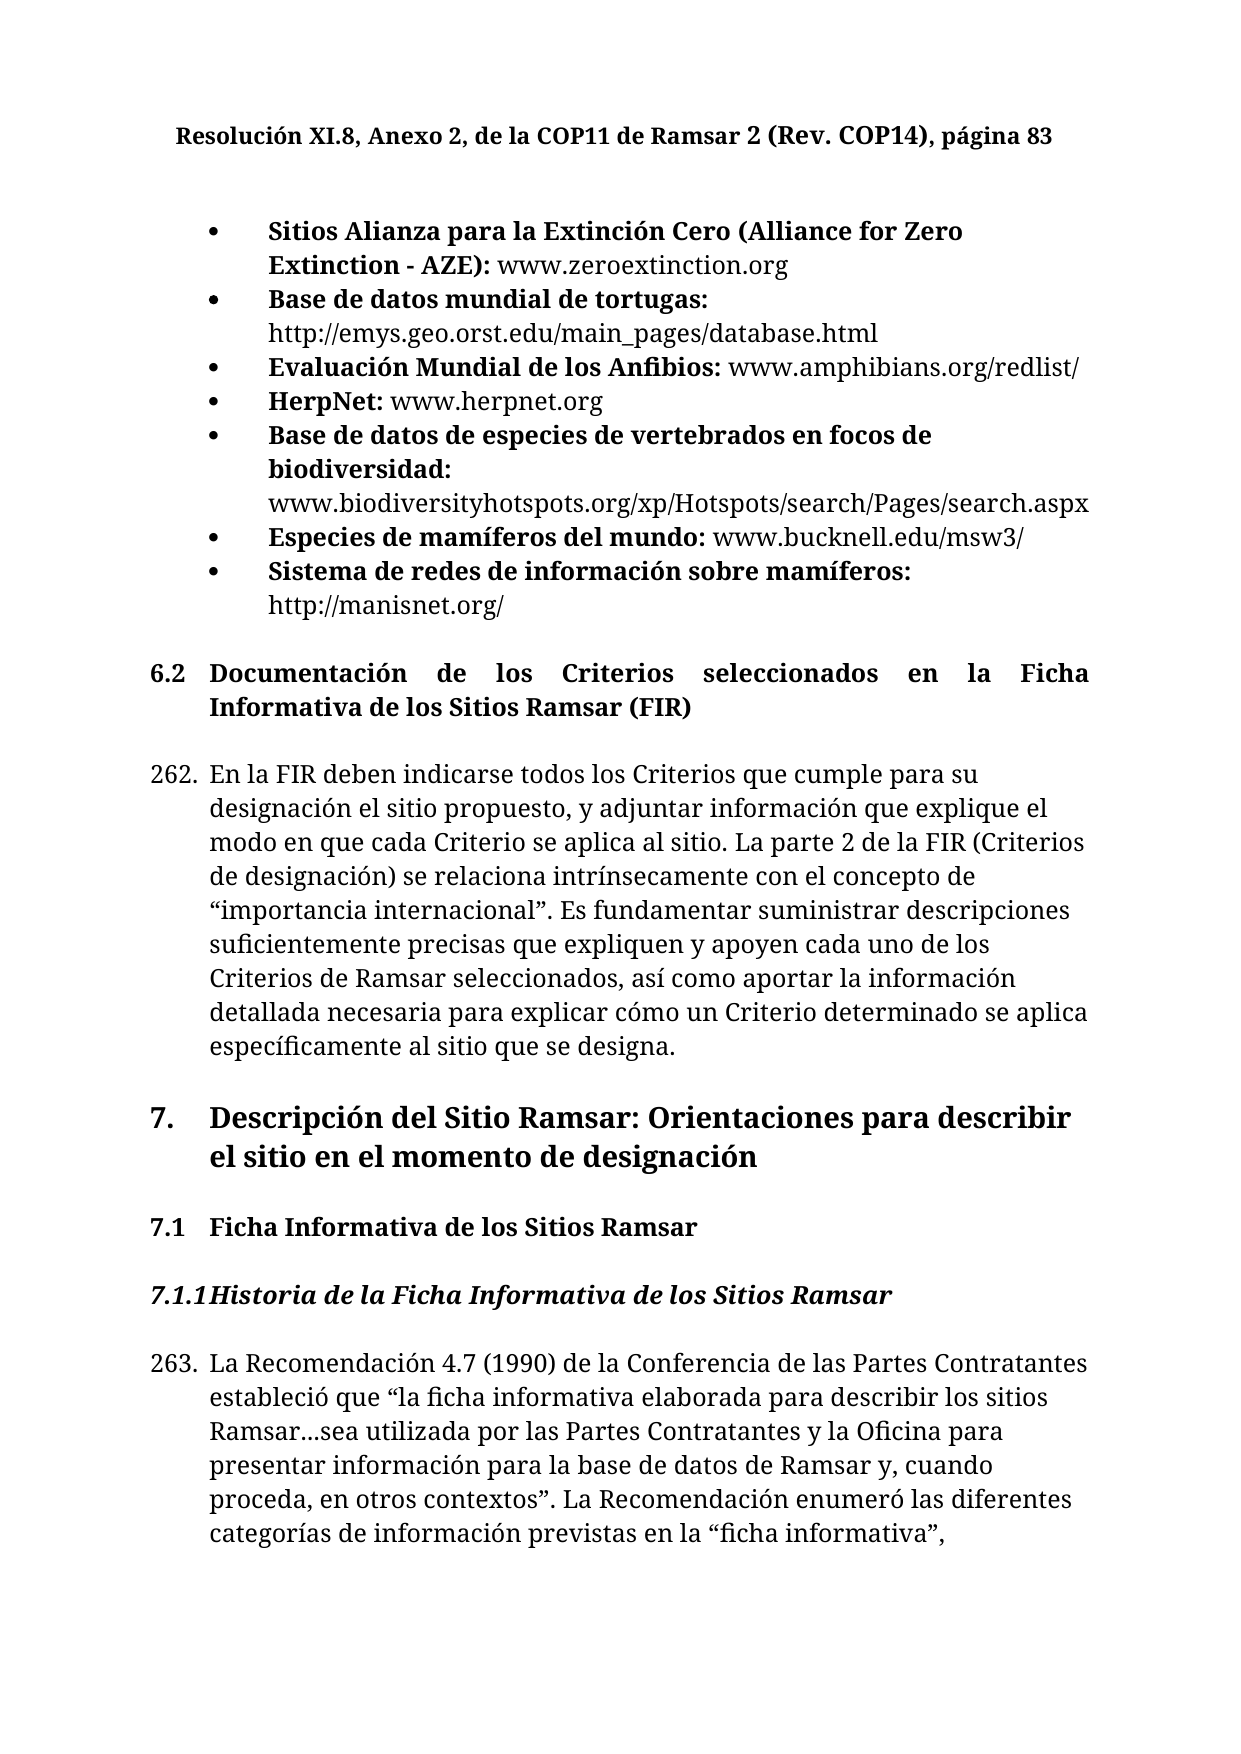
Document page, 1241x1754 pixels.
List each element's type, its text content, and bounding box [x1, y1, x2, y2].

text 262. En la FIR deben indicarse todos los Criterios que cumple para su designación el sitio propuesto, y adjuntar información que explique el modo en que cada Criterio se aplica al sitio. La parte 2 de la FIR (Criterios de designación) se relaciona intrínsecamente con el concepto de “importancia internacional”. Es fundamentar suministrar descripciones suficientemente precisas que expliquen y apoyen cada uno de los Criterios de Ramsar seleccionados, así como aportar la información detallada necesaria para explicar cómo un Criterio determinado se aplica específicamente al sitio que se designa. [150, 757, 1090, 1063]
subtitle 7.1.1 Historia de la Ficha Informativa de los Sitios Ramsar [150, 1278, 1090, 1312]
list Especies de mamíferos del mundo: www.bucknell.edu/msw3/ [209, 520, 1090, 554]
list Evaluación Mundial de los Anfibios: www.amphibians.org/redlist/ [209, 350, 1090, 384]
list Base de datos mundial de tortugas: http://emys.geo.orst.edu/main_pages/database.html [209, 282, 1090, 350]
list Sistema de redes de información sobre mamíferos: http://manisnet.org/ [209, 554, 1090, 622]
subtitle 7.1 Ficha Informativa de los Sitios Ramsar [150, 1210, 1090, 1244]
list Base de datos de especies de vertebrados en focos de biodiversidad: www.biodiversityhotspots.org/xp/Hotspots/search/Pages/search.aspx [209, 418, 1090, 520]
subtitle 7. Descripción del Sitio Ramsar: Orientaciones para describir el sitio en el momento de designación [150, 1097, 1090, 1176]
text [150, 1346, 1090, 1549]
list HerpNet: www.herpnet.org [209, 384, 1090, 418]
list Sitios Alianza para la Extinción Cero (Alliance for Zero Extinction - AZE): www.zeroextinction.org [209, 214, 1090, 282]
subtitle 6.2 Documentación de los Criterios seleccionados en la Ficha Informativa de los Sitios Ramsar (FIR) [150, 656, 1090, 723]
